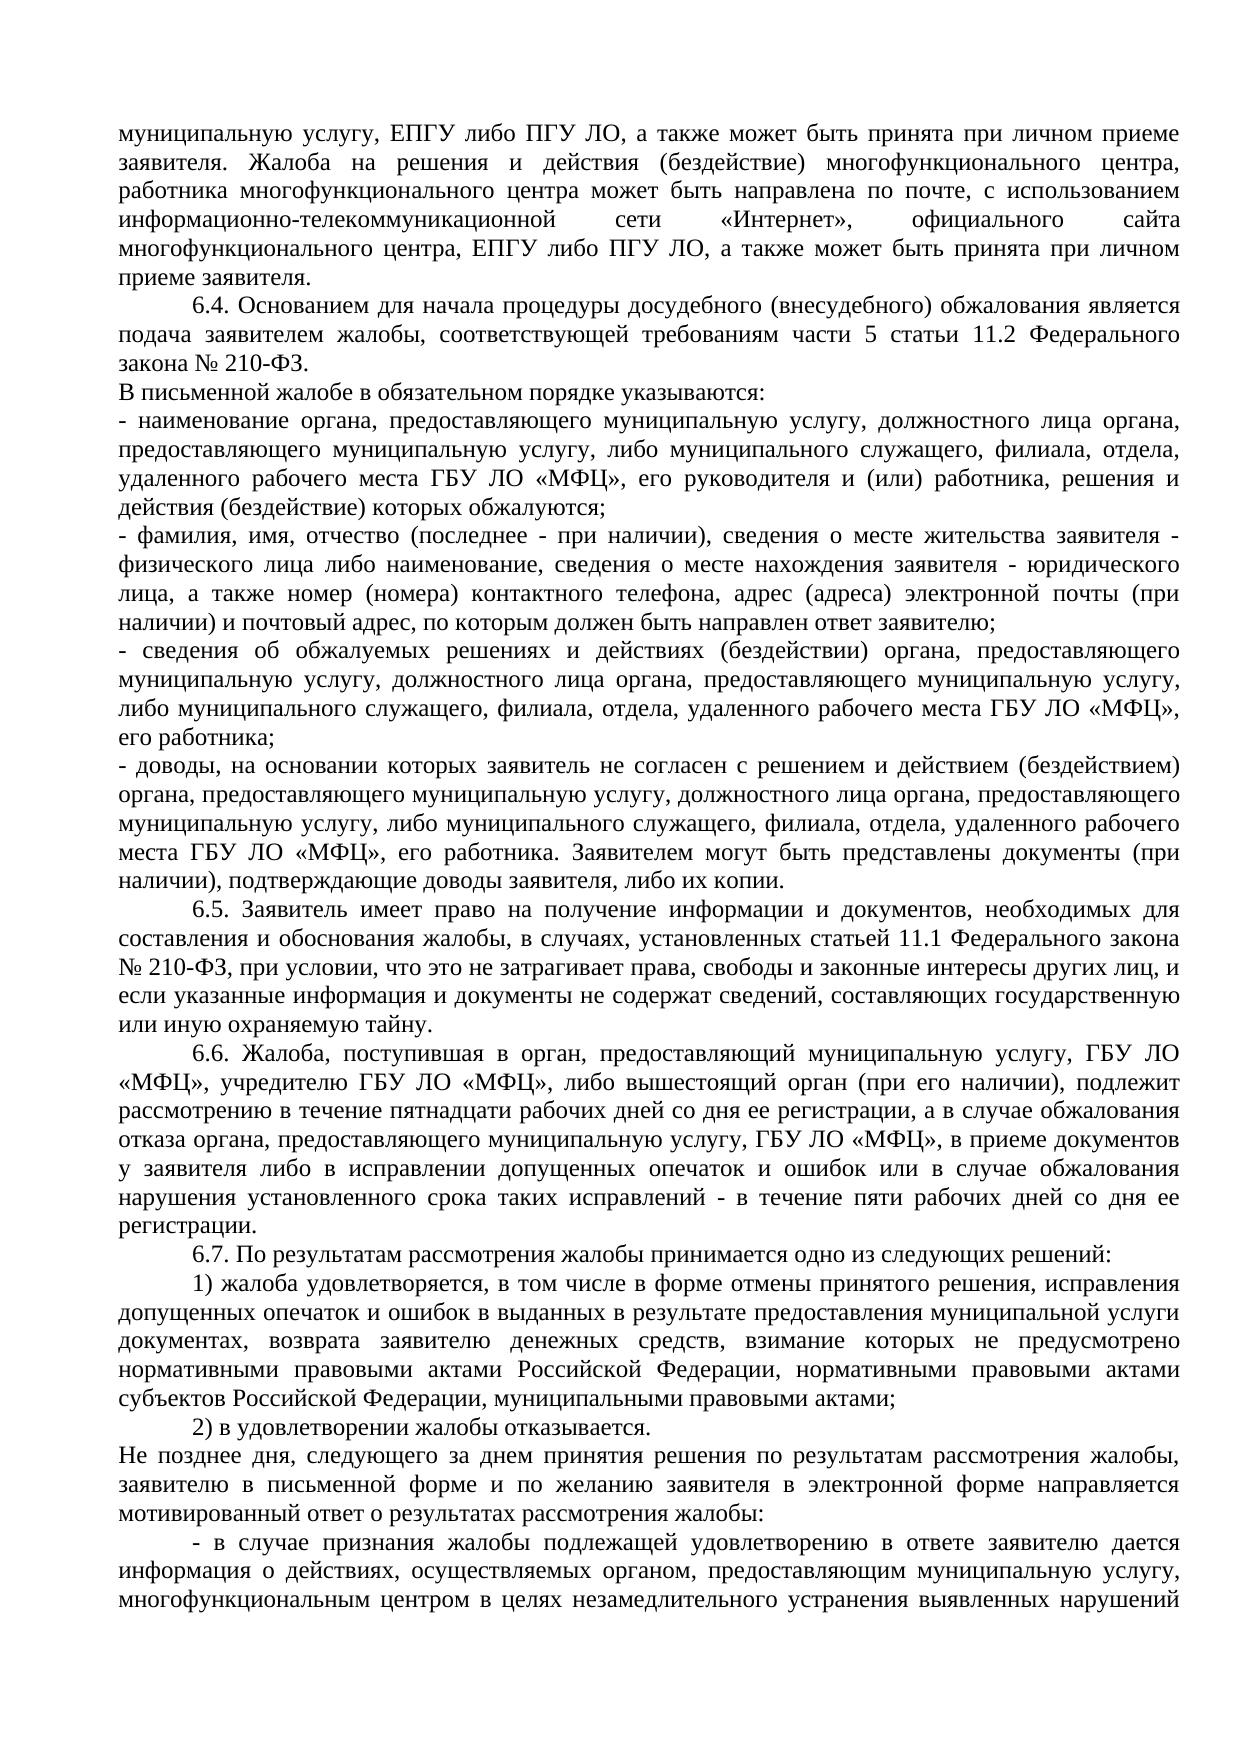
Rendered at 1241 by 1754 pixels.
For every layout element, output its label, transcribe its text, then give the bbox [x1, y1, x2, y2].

text 6.5. Заявитель имеет право на получение информации и документов, необходимых для составления и обоснования жалобы, в случаях, установленных статьей 11.1 Федерального закона № 210-ФЗ, при условии, что это не затрагивает права, свободы и законные интересы других лиц, и если указанные информация и документы не содержат сведений, составляющих государственную или иную охраняемую тайну. [118, 894, 1181, 1038]
text - сведения об обжалуемых решениях и действиях (бездействии) органа, предоставляющего муниципальную услугу, должностного лица органа, предоставляющего муниципальную услугу, либо муниципального служащего, филиала, отдела, удаленного рабочего места ГБУ ЛО «МФЦ», его работника; [118, 636, 1181, 751]
text 6.7. По результатам рассмотрения жалобы принимается одно из следующих решений: [118, 1239, 1181, 1268]
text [118, 118, 1181, 291]
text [118, 1527, 1181, 1613]
text 1) жалоба удовлетворяется, в том числе в форме отмены принятого решения, исправления допущенных опечаток и ошибок в выданных в результате предоставления муниципальной услуги документах, возврата заявителю денежных средств, взимание которых не предусмотрено нормативными правовыми актами Российской Федерации, нормативными правовыми актами субъектов Российской Федерации, муниципальными правовыми актами; [118, 1268, 1181, 1412]
text - фамилия, имя, отчество (последнее - при наличии), сведения о месте жительства заявителя - физического лица либо наименование, сведения о месте нахождения заявителя - юридического лица, а также номер (номера) контактного телефона, адрес (адреса) электронной почты (при наличии) и почтовый адрес, по которым должен быть направлен ответ заявителю; [118, 521, 1181, 636]
text - наименование органа, предоставляющего муниципальную услугу, должностного лица органа, предоставляющего муниципальную услугу, либо муниципального служащего, филиала, отдела, удаленного рабочего места ГБУ ЛО «МФЦ», его руководителя и (или) работника, решения и действия (бездействие) которых обжалуются; [118, 406, 1181, 521]
text 6.4. Основанием для начала процедуры досудебного (внесудебного) обжалования является подача заявителем жалобы, соответствующей требованиям части 5 статьи 11.2 Федерального закона № 210-ФЗ. [118, 291, 1181, 377]
text В письменной жалобе в обязательном порядке указываются: [118, 377, 1181, 406]
text - доводы, на основании которых заявитель не согласен с решением и действием (бездействием) органа, предоставляющего муниципальную услугу, должностного лица органа, предоставляющего муниципальную услугу, либо муниципального служащего, филиала, отдела, удаленного рабочего места ГБУ ЛО «МФЦ», его работника. Заявителем могут быть представлены документы (при наличии), подтверждающие доводы заявителя, либо их копии. [118, 751, 1181, 894]
text 2) в удовлетворении жалобы отказывается. [118, 1412, 1181, 1441]
text Не позднее дня, следующего за днем принятия решения по результатам рассмотрения жалобы, заявителю в письменной форме и по желанию заявителя в электронной форме направляется мотивированный ответ о результатах рассмотрения жалобы: [118, 1441, 1181, 1527]
text 6.6. Жалоба, поступившая в орган, предоставляющий муниципальную услугу, ГБУ ЛО «МФЦ», учредителю ГБУ ЛО «МФЦ», либо вышестоящий орган (при его наличии), подлежит рассмотрению в течение пятнадцати рабочих дней со дня ее регистрации, а в случае обжалования отказа органа, предоставляющего муниципальную услугу, ГБУ ЛО «МФЦ», в приеме документов у заявителя либо в исправлении допущенных опечаток и ошибок или в случае обжалования нарушения установленного срока таких исправлений - в течение пяти рабочих дней со дня ее регистрации. [118, 1038, 1181, 1239]
